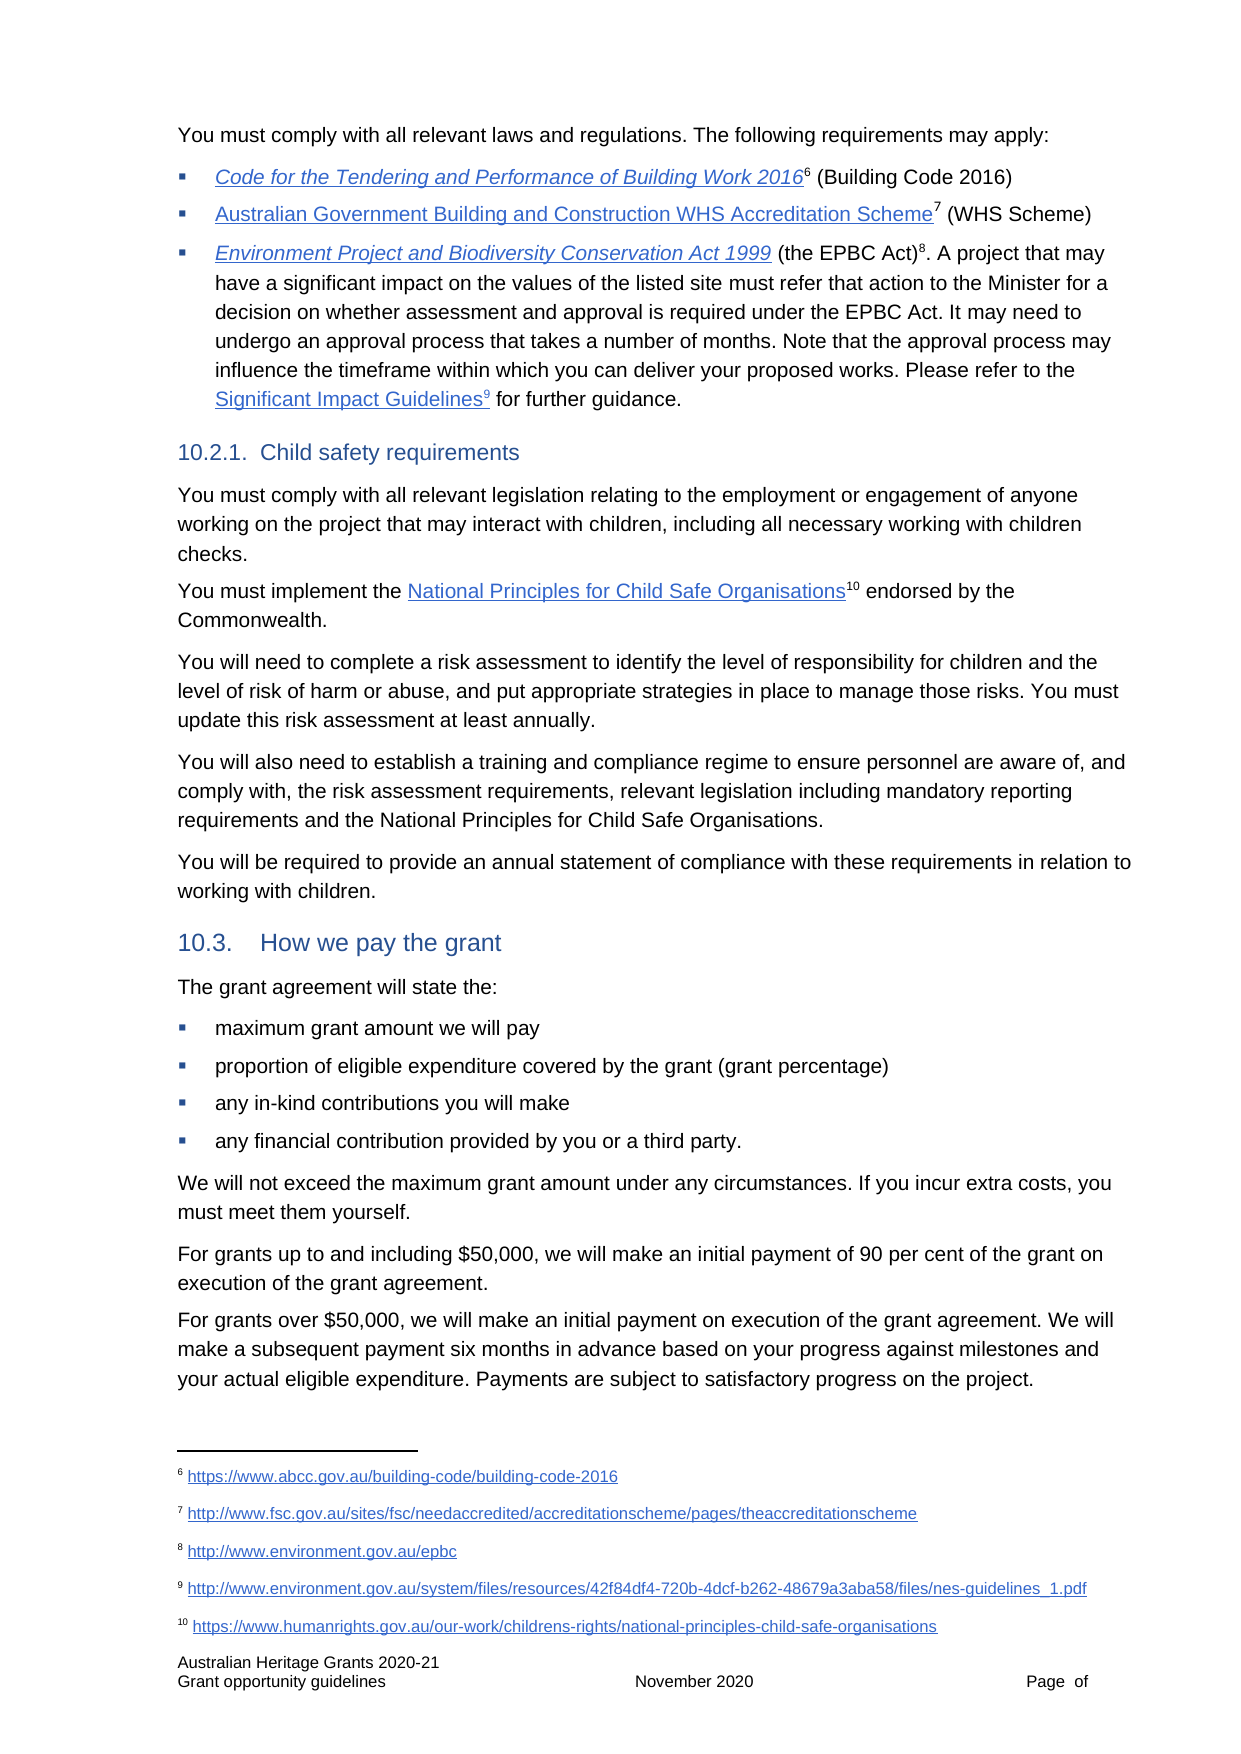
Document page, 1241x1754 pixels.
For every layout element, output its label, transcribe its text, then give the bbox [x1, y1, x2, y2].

text You will need to complete a risk assessment to identify the level of responsibility for children and the level of risk of harm or abuse, and put appropriate strategies in place to manage those risks. You must update this risk assessment at least annually. [177, 644, 1137, 732]
text You must comply with all relevant laws and regulations. The following requirements may apply: [177, 118, 1137, 147]
text The grant agreement will state the: [177, 969, 1137, 999]
list Code for the Tendering and Performance of Building Work 2016 (Building Code 2016) [177, 160, 1137, 189]
text You will also need to establish a training and compliance regime to ensure personnel are aware of, and comply with, the risk assessment requirements, relevant legislation including mandatory reporting requirements and the National Principles for Child Safe Organisations. [177, 744, 1137, 832]
subtitle How we pay the grant [177, 928, 1137, 957]
text We will not exceed the maximum grant amount under any circumstances. If you incur extra costs, you must meet them yourself. [177, 1165, 1137, 1224]
text You will be required to provide an annual statement of compliance with these requirements in relation to working with children. [177, 844, 1137, 903]
list maximum grant amount we will pay [177, 1011, 1137, 1040]
list Environment Project and Biodiversity Conservation Act 1999 (the EPBC Act). A project that may have a significant impact on the values of the listed site must refer that action to the Minister for a decision on whether assessment and approval is required under the EPBC Act. It may need to undergo an approval process that takes a number of months. Note that the approval process may influence the timeframe within which you can deliver your proposed works. Please refer to the Significant Impact Guidelines for further guidance. [177, 236, 1137, 411]
list Australian Government Building and Construction WHS Accreditation Scheme (WHS Scheme) [177, 197, 1137, 228]
list For grants over $50,000, we will make an initial payment on execution of the grant agreement. We will make a subsequent payment six months in advance based on your progress against milestones and your actual eligible expenditure. Payments are subject to satisfactory progress on the project. [177, 1303, 1137, 1390]
subtitle Child safety requirements [177, 436, 1137, 465]
list proportion of eligible expenditure covered by the grant (grant percentage) [177, 1049, 1137, 1078]
list any in-kind contributions you will make [177, 1086, 1137, 1115]
list You must comply with all relevant legislation relating to the employment or engagement of anyone working on the project that may interact with children, including all necessary working with children checks. [177, 478, 1137, 565]
list For grants up to and including $50,000, we will make an initial payment of 90 per cent of the grant on execution of the grant agreement. [177, 1236, 1137, 1294]
list any financial contribution provided by you or a third party. [177, 1124, 1137, 1153]
text You must implement the National Principles for Child Safe Organisations endorsed by the Commonwealth. [177, 574, 1137, 632]
